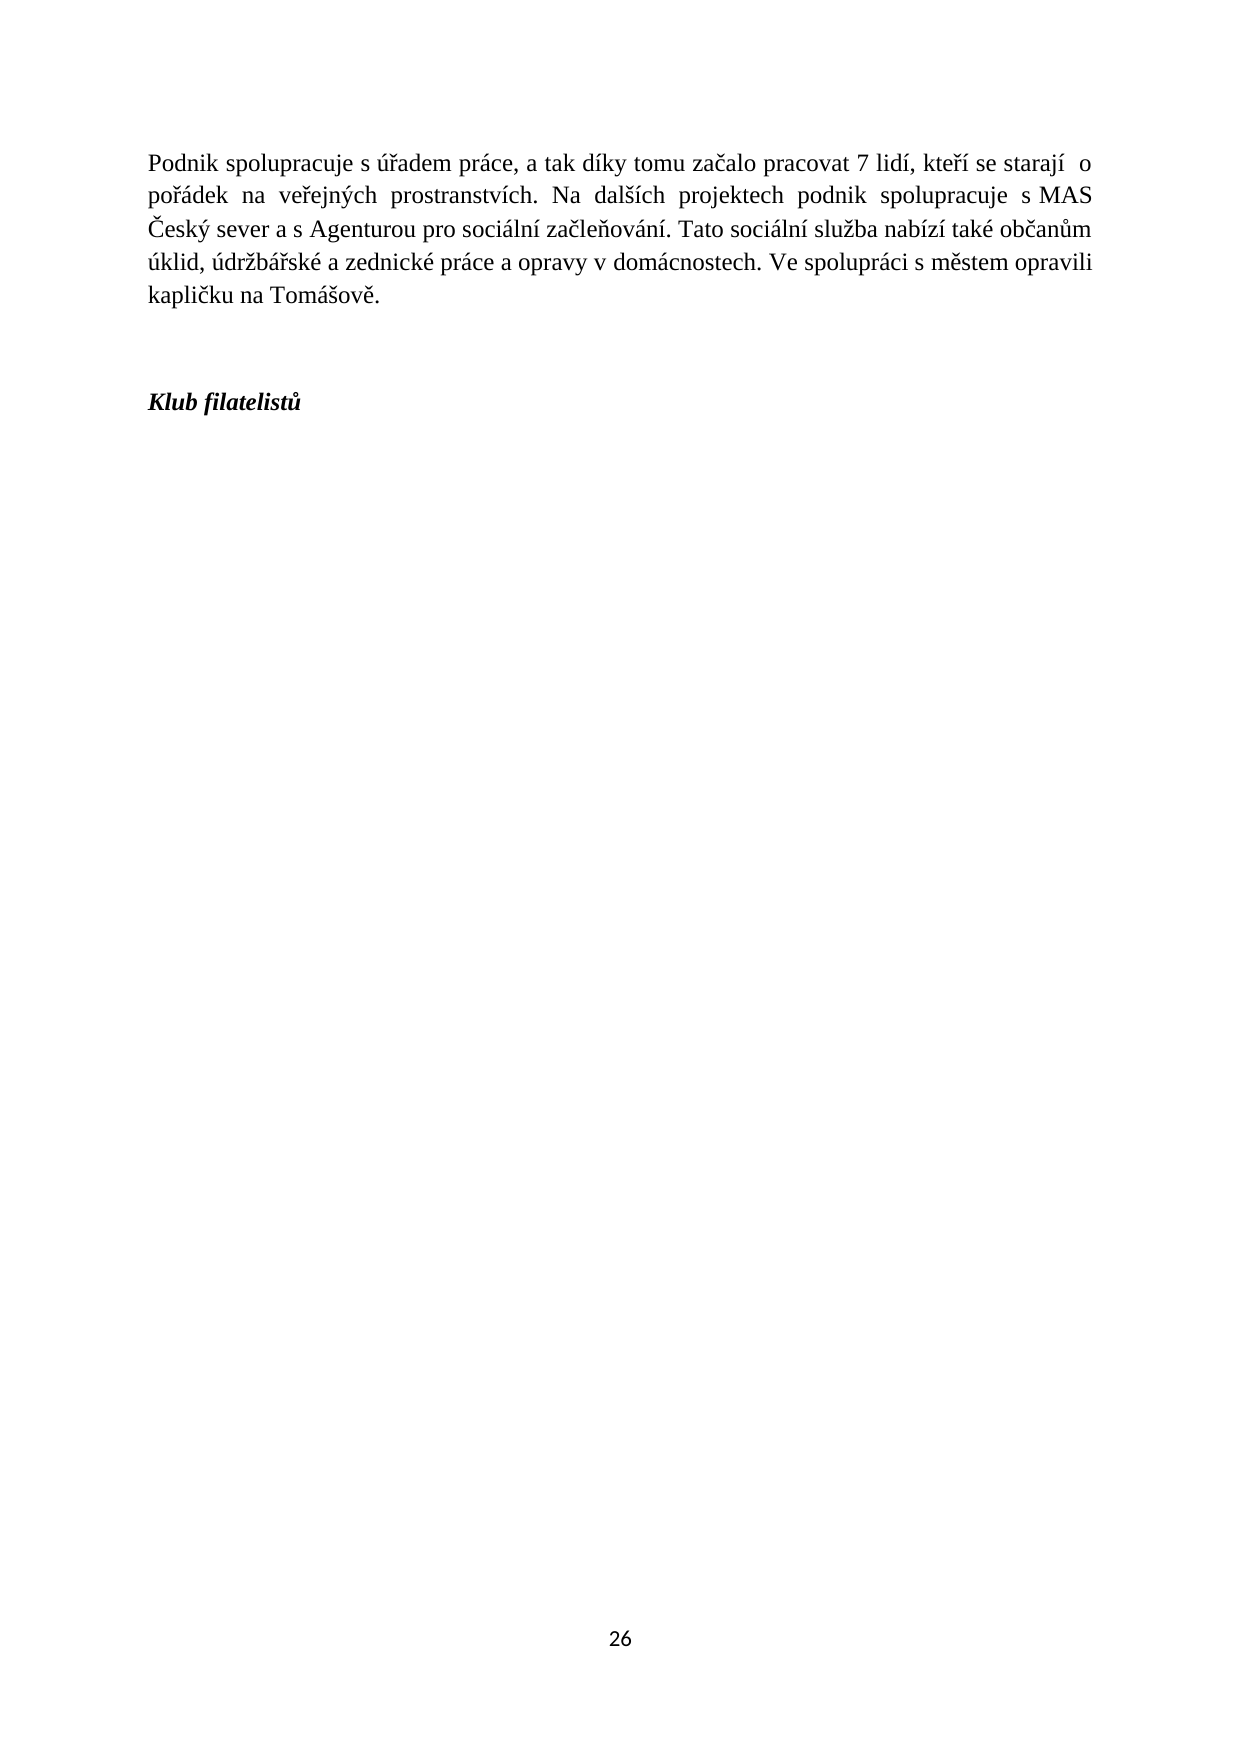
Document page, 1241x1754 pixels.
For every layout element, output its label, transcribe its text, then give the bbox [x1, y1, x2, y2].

list Klub filatelistů [148, 387, 1093, 416]
list Podnik spolupracuje s úřadem práce, a tak díky tomu začalo pracovat 7 lidí, kteří se starají o pořádek na veřejných prostranstvích. Na dalších projektech podnik spolupracuje s MAS Český sever a s Agenturou pro sociální začleňování. Tato sociální služba nabízí také občanům úklid, údržbářské a zednické práce a opravy v domácnostech. Ve spolupráci s městem opravili kapličku na Tomášově. [148, 148, 1093, 308]
